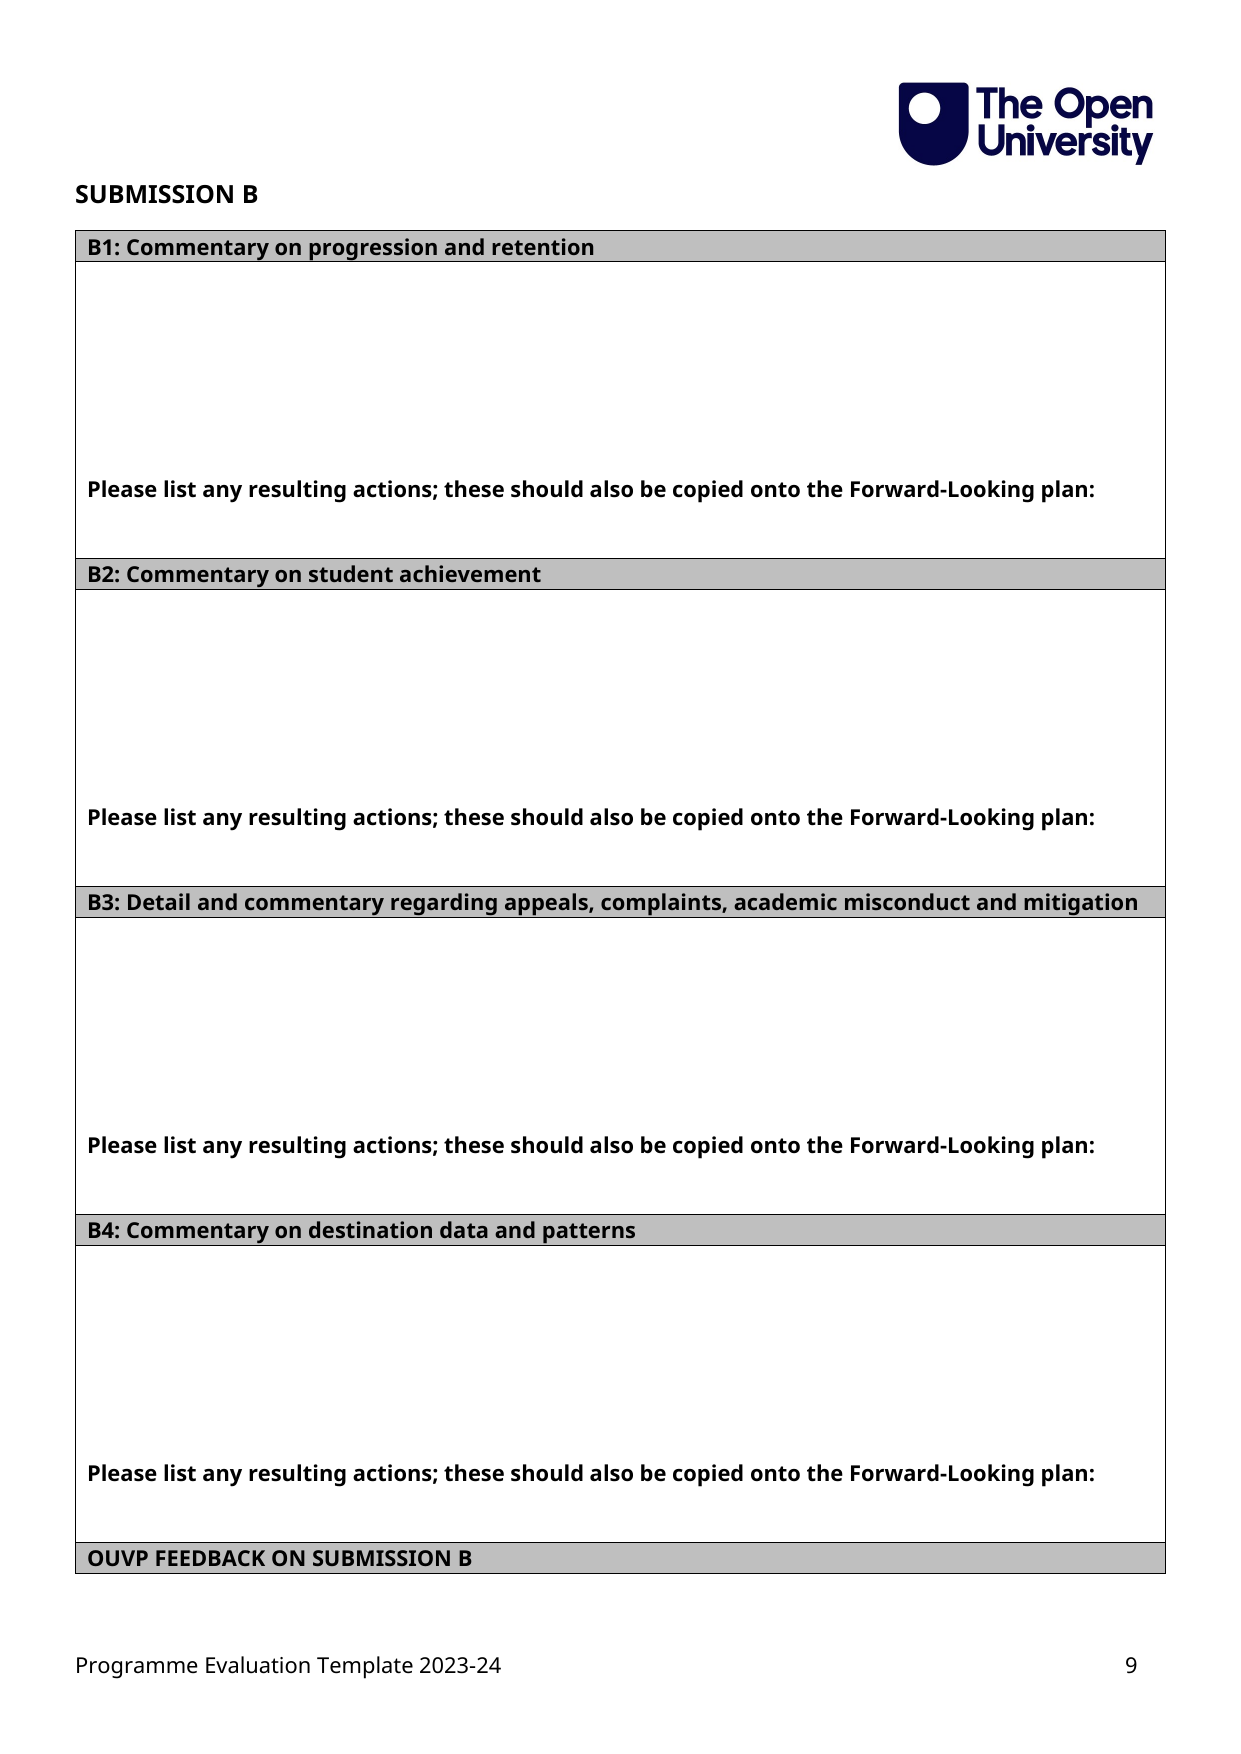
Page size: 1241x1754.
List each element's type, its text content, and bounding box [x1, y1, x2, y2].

table_cell B3: Detail and commentary regarding appeals, complaints, academic misconduct and mitigation [76, 887, 1165, 917]
table_cell Please list any resulting actions; these should also be copied onto the Forward-Looking plan: [76, 918, 1165, 1214]
picture [890, 73, 1166, 177]
table_cell OUVP FEEDBACK ON SUBMISSION B (This will include any specific feedback from MRAQCP regarding exam board paperwork) [76, 1543, 1165, 1573]
subtitle SUBMISSION B [75, 177, 1165, 211]
table_cell Please list any resulting actions; these should also be copied onto the Forward-Looking plan: [76, 590, 1165, 886]
table_header B1: Commentary on progression and retention [76, 231, 1165, 261]
table_cell Please list any resulting actions; these should also be copied onto the Forward-Looking plan: [76, 262, 1165, 558]
table_cell Please list any resulting actions; these should also be copied onto the Forward-Looking plan: [76, 1246, 1165, 1542]
table_cell B2: Commentary on student achievement [76, 559, 1165, 589]
table_cell B4: Commentary on destination data and patterns [76, 1215, 1165, 1245]
